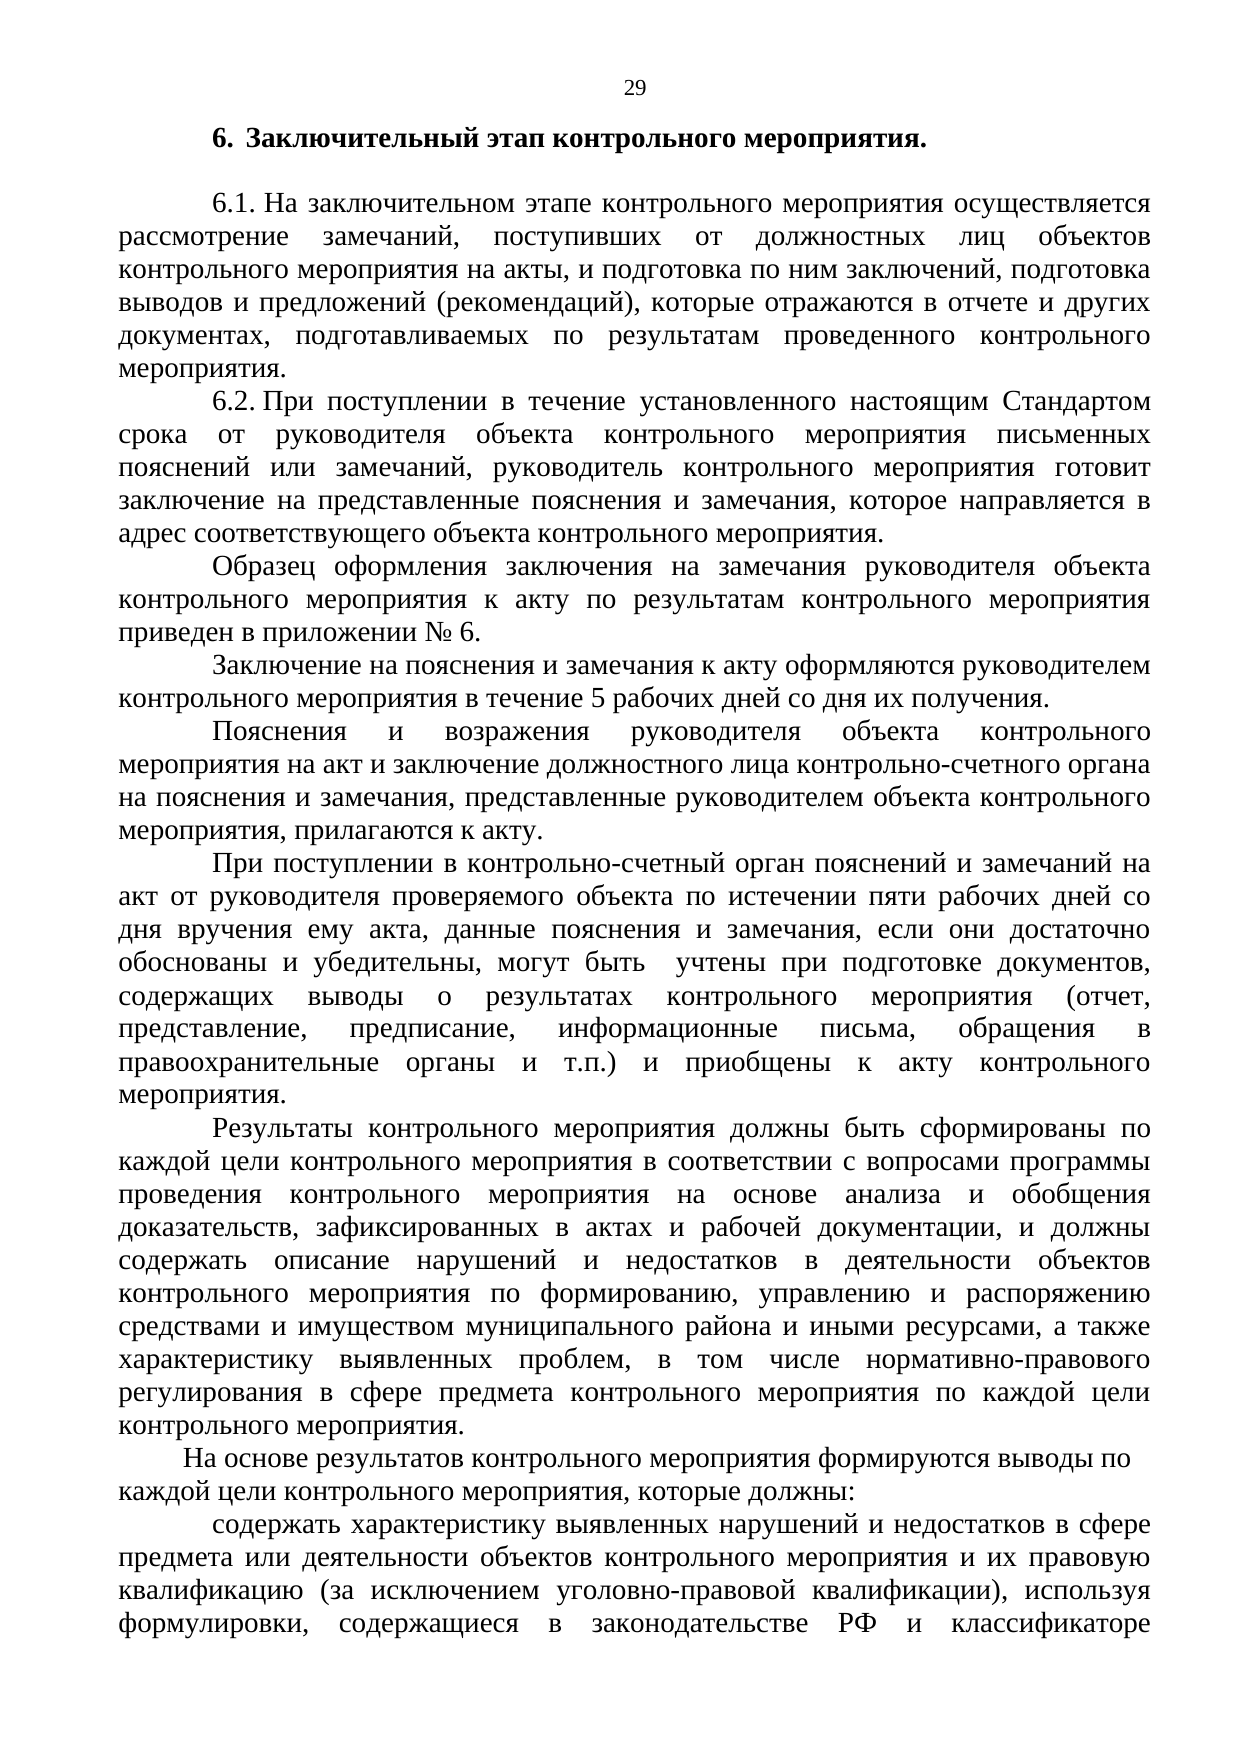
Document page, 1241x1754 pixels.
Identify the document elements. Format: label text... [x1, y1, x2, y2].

text На основе результатов контрольного мероприятия формируются выводы по каждой цели контрольного мероприятия, которые должны: [118, 1441, 1152, 1507]
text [118, 1507, 1152, 1639]
text Образец оформления заключения на замечания руководителя объекта контрольного мероприятия к акту по результатам контрольного мероприятия приведен в приложении № 6. [118, 549, 1152, 648]
text Заключение на пояснения и замечания к акту оформляются руководителем контрольного мероприятия в течение 5 рабочих дней со дня их получения. [118, 648, 1152, 714]
list При поступлении в течение установленного настоящим Стандартом срока от руководителя объекта контрольного мероприятия письменных пояснений или замечаний, руководитель контрольного мероприятия готовит заключение на представленные пояснения и замечания, которое направляется в адрес соответствующего объекта контрольного мероприятия. [118, 384, 1152, 549]
text Результаты контрольного мероприятия должны быть сформированы по каждой цели контрольного мероприятия в соответствии с вопросами программы проведения контрольного мероприятия на основе анализа и обобщения доказательств, зафиксированных в актах и рабочей документации, и должны содержать описание нарушений и недостатков в деятельности объектов контрольного мероприятия по формированию, управлению и распоряжению средствами и имуществом муниципального района и иными ресурсами, а также характеристику выявленных проблем, в том числе нормативно-правового регулирования в сфере предмета контрольного мероприятия по каждой цели контрольного мероприятия. [118, 1111, 1152, 1441]
text Пояснения и возражения руководителя объекта контрольного мероприятия на акт и заключение должностного лица контрольно-счетного органа на пояснения и замечания, представленные руководителем объекта контрольного мероприятия, прилагаются к акту. [118, 714, 1152, 846]
text При поступлении в контрольно-счетный орган пояснений и замечаний на акт от руководителя проверяемого объекта по истечении пяти рабочих дней со дня вручения ему акта, данные пояснения и замечания, если они достаточно обоснованы и убедительны, могут быть учтены при подготовке документов, содержащих выводы о результатах контрольного мероприятия (отчет, представление, предписание, информационные письма, обращения в правоохранительные органы и т.п.) и приобщены к акту контрольного мероприятия. [118, 846, 1152, 1111]
list Заключительный этап контрольного мероприятия. [118, 124, 1152, 153]
list На заключительном этапе контрольного мероприятия осуществляется рассмотрение замечаний, поступивших от должностных лиц объектов контрольного мероприятия на акты, и подготовка по ним заключений, подготовка выводов и предложений (рекомендаций), которые отражаются в отчете и других документах, подготавливаемых по результатам проведенного контрольного мероприятия. [118, 186, 1152, 384]
